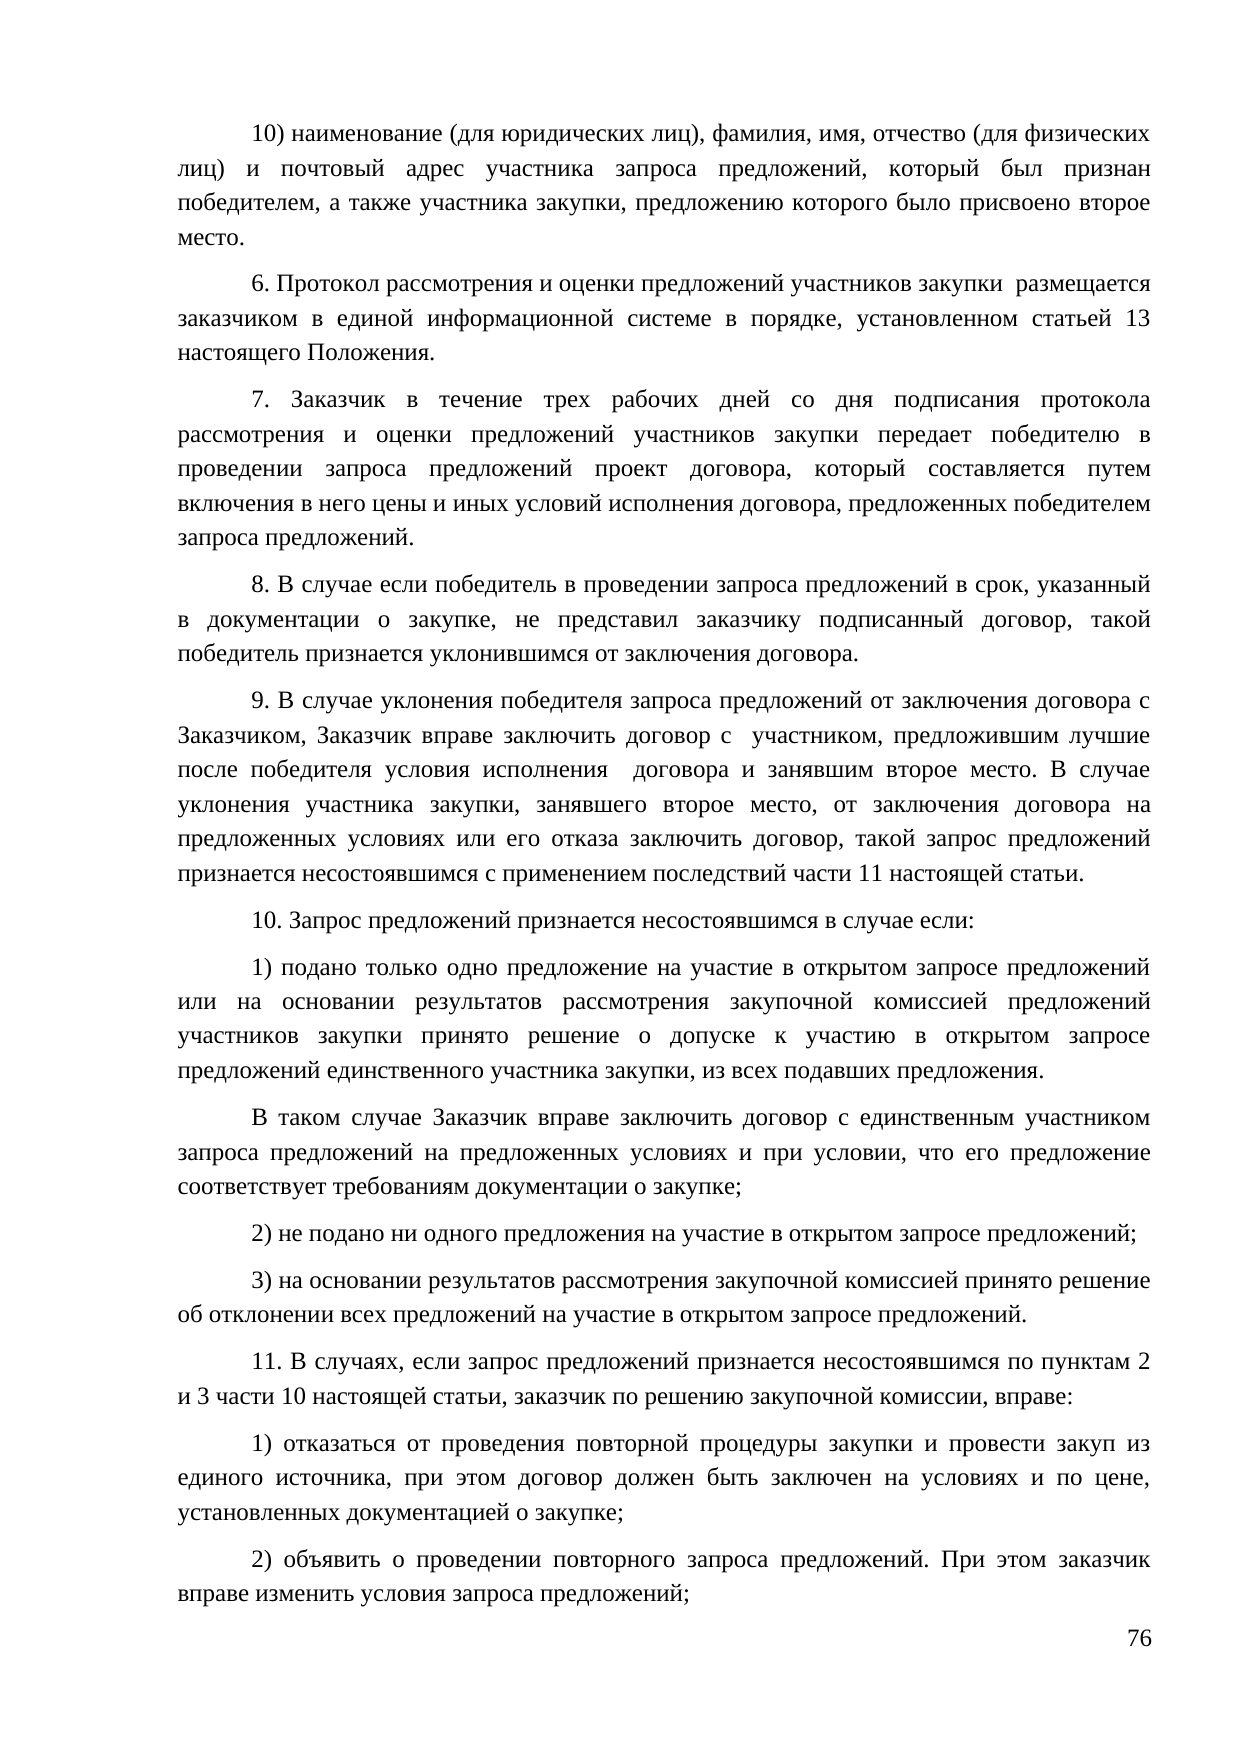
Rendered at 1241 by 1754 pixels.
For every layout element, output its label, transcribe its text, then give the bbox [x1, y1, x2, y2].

text 2) объявить о проведении повторного запроса предложений. При этом заказчик вправе изменить условия запроса предложений; [177, 1544, 1152, 1607]
text 11. В случаях, если запрос предложений признается несостоявшимся по пунктам 2 и 3 части 10 настоящей статьи, заказчик по решению закупочной комиссии, вправе: [177, 1346, 1152, 1410]
text 10) наименование (для юридических лиц), фамилия, имя, отчество (для физических лиц) и почтовый адрес участника запроса предложений, который был признан победителем, а также участника закупки, предложению которого было присвоено второе место. [177, 118, 1152, 250]
text 2) не подано ни одного предложения на участие в открытом запросе предложений; [177, 1218, 1152, 1247]
text 9. В случае уклонения победителя запроса предложений от заключения договора с Заказчиком, Заказчик вправе заключить договор с участником, предложившим лучшие после победителя условия исполнения договора и занявшим второе место. В случае уклонения участника закупки, занявшего второе место, от заключения договора на предложенных условиях или его отказа заключить договор, такой запрос предложений признается несостоявшимся с применением последствий части 11 настоящей статьи. [177, 685, 1152, 886]
text 10. Запрос предложений признается несостоявшимся в случае если: [177, 905, 1152, 933]
text 6. Протокол рассмотрения и оценки предложений участников закупки размещается заказчиком в единой информационной системе в порядке, установленном статьей 13 настоящего Положения. [177, 268, 1152, 366]
text 7. Заказчик в течение трех рабочих дней со дня подписания протокола рассмотрения и оценки предложений участников закупки передает победителю в проведении запроса предложений проект договора, который составляется путем включения в него цены и иных условий исполнения договора, предложенных победителем запроса предложений. [177, 384, 1152, 551]
text 3) на основании результатов рассмотрения закупочной комиссией принято решение об отклонении всех предложений на участие в открытом запросе предложений. [177, 1265, 1152, 1328]
text В таком случае Заказчик вправе заключить договор с единственным участником запроса предложений на предложенных условиях и при условии, что его предложение соответствует требованиям документации о закупке; [177, 1102, 1152, 1200]
text 8. В случае если победитель в проведении запроса предложений в срок, указанный в документации о закупке, не представил заказчику подписанный договор, такой победитель признается уклонившимся от заключения договора. [177, 569, 1152, 667]
text 1) подано только одно предложение на участие в открытом запросе предложений или на основании результатов рассмотрения закупочной комиссией предложений участников закупки принято решение о допуске к участию в открытом запросе предложений единственного участника закупки, из всех подавших предложения. [177, 952, 1152, 1084]
text 1) отказаться от проведения повторной процедуры закупки и провести закуп из единого источника, при этом договор должен быть заключен на условиях и по цене, установленных документацией о закупке; [177, 1428, 1152, 1526]
